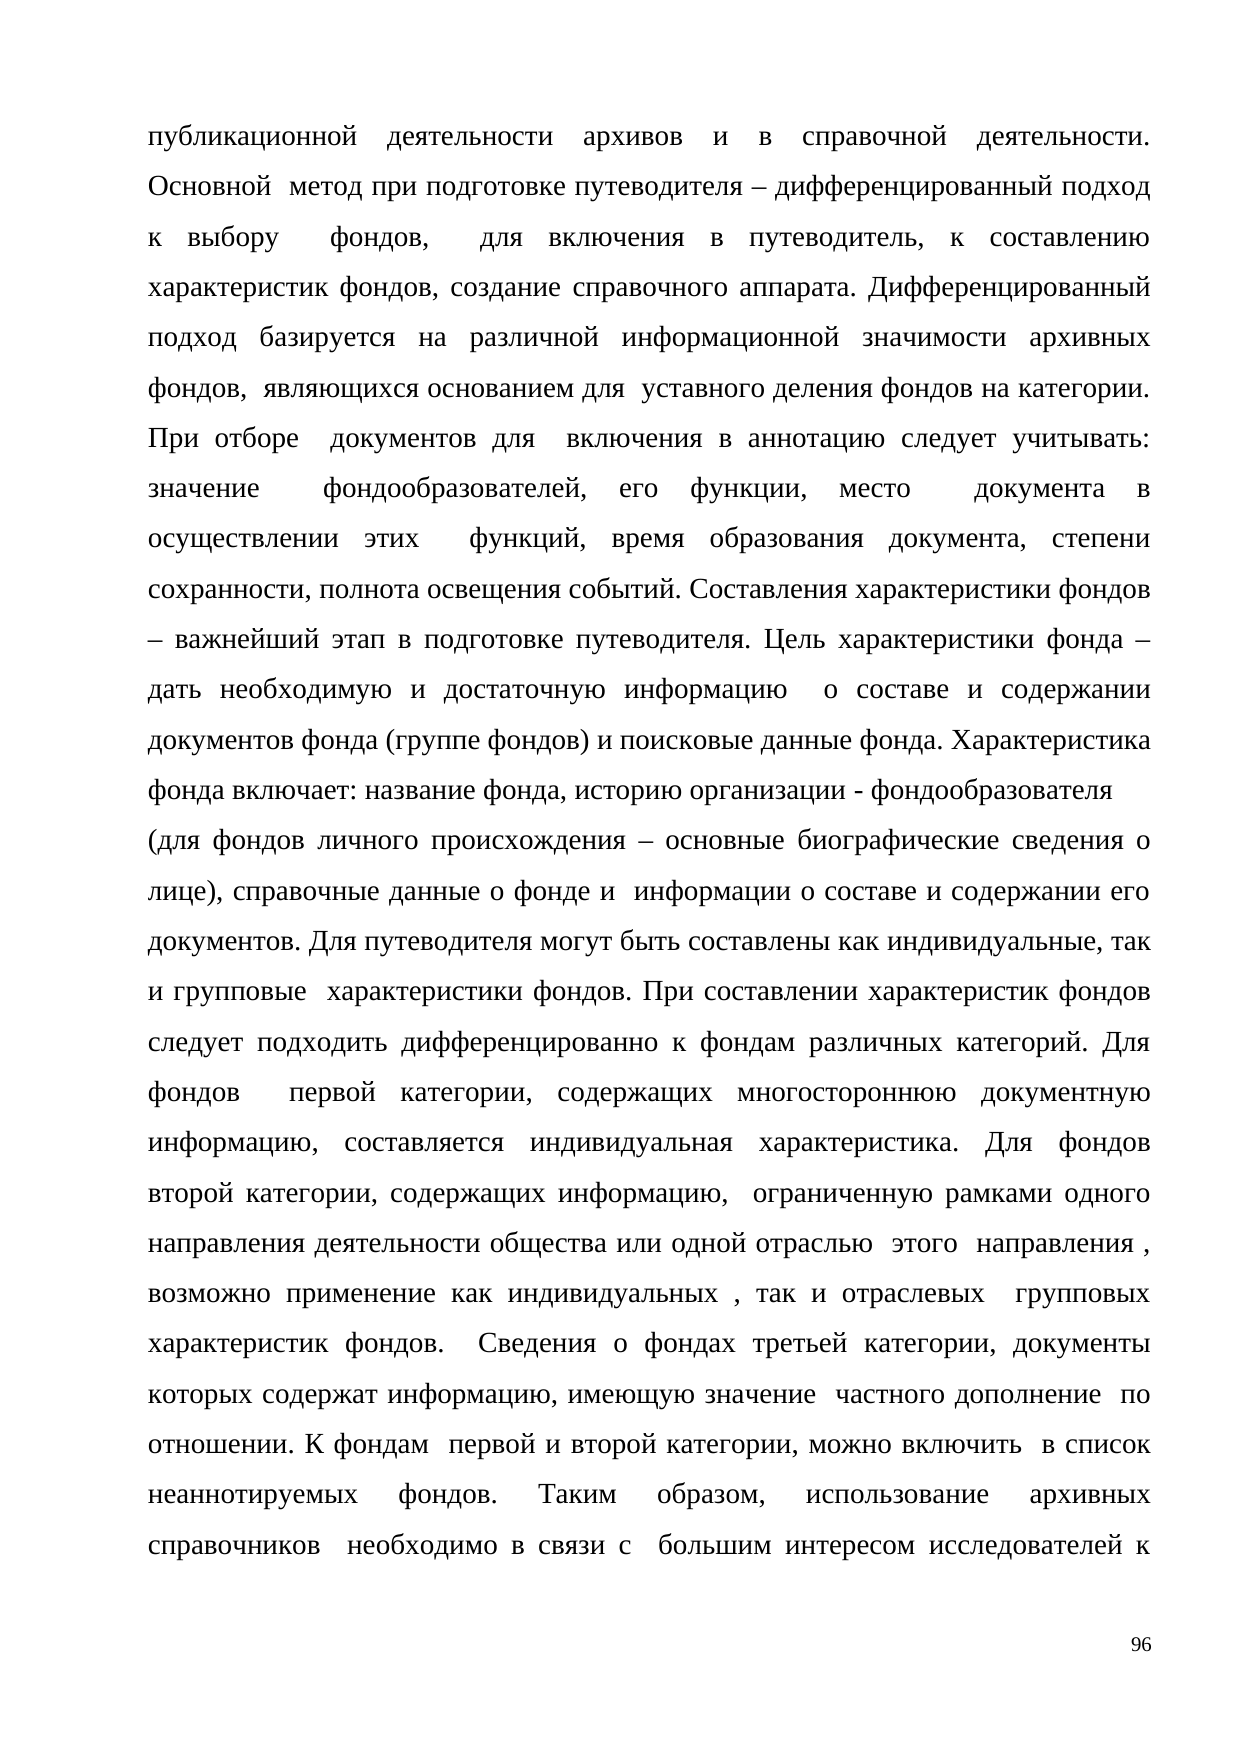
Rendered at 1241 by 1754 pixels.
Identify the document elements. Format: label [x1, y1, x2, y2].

text [148, 822, 1152, 1560]
text [148, 118, 1152, 806]
